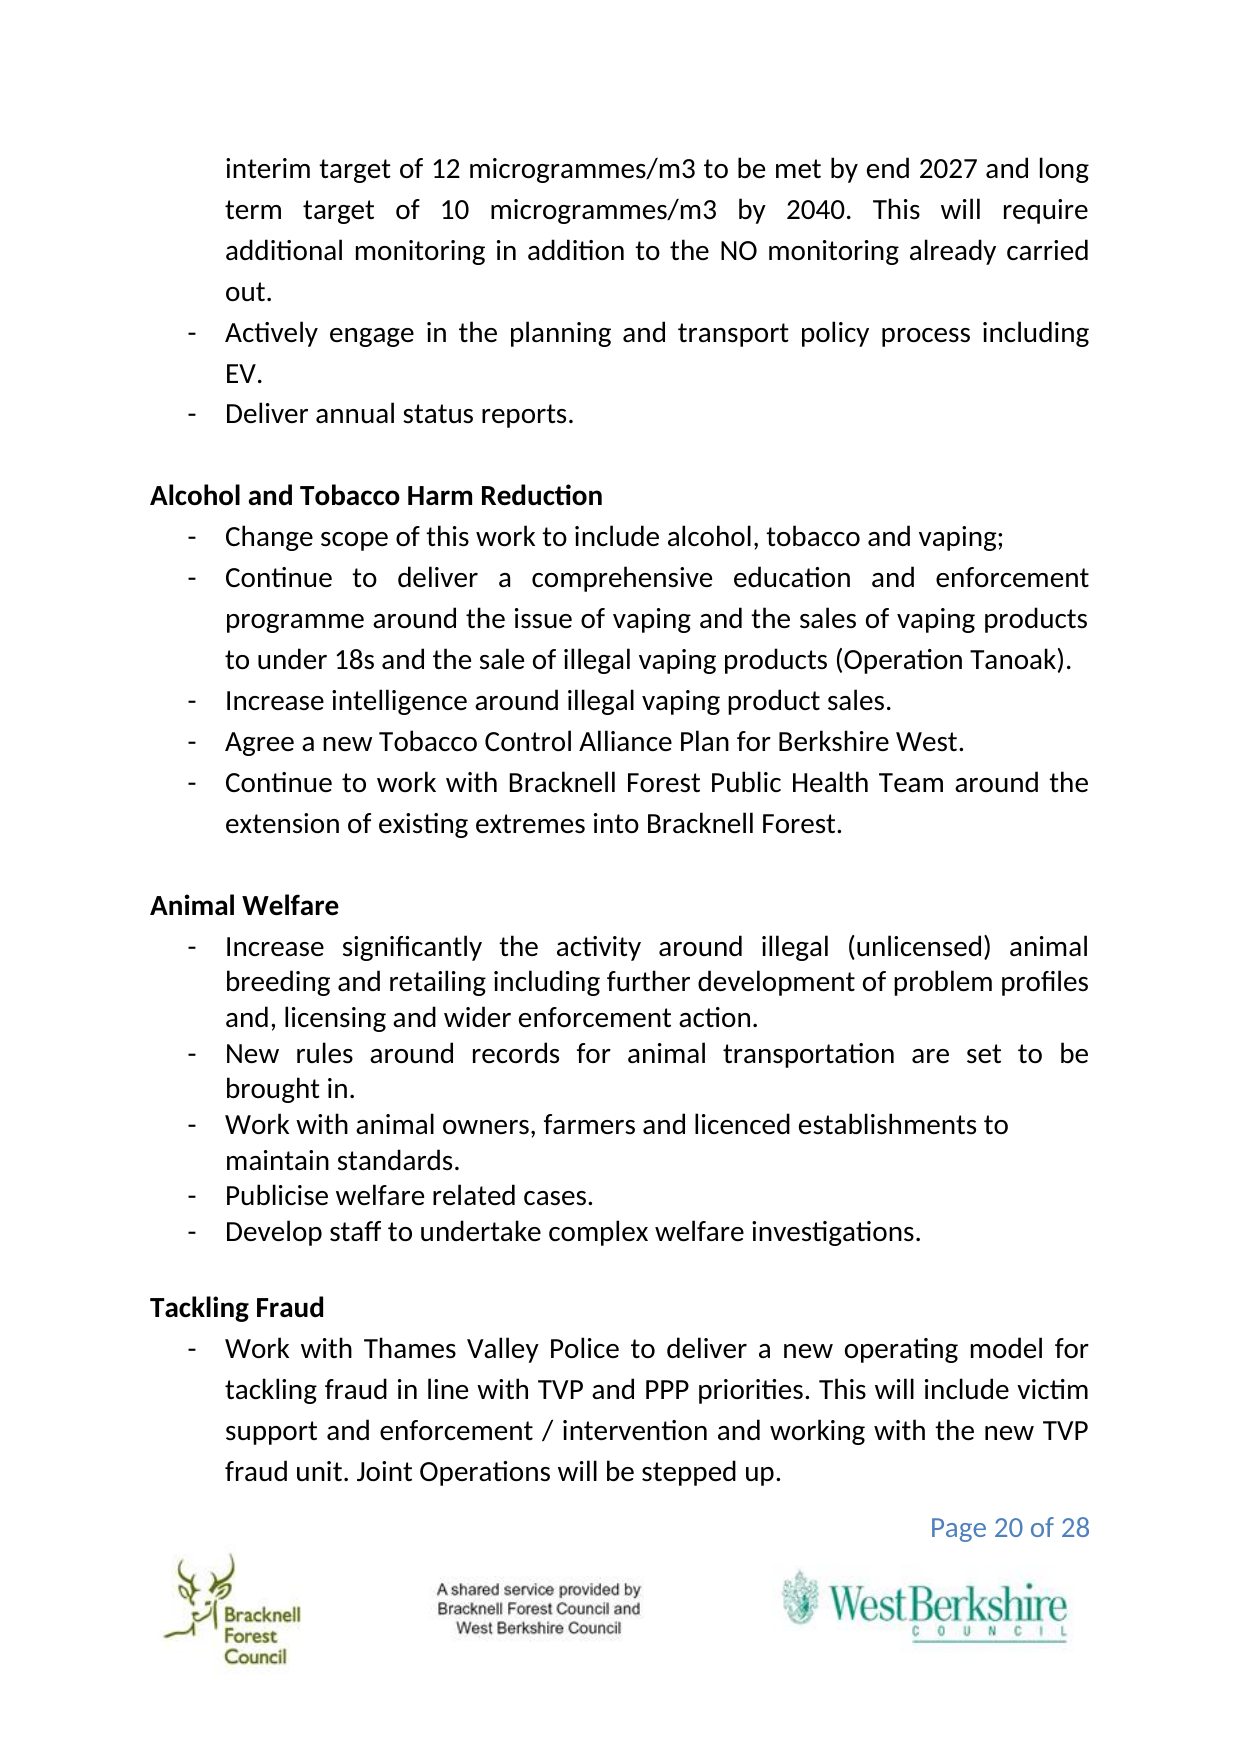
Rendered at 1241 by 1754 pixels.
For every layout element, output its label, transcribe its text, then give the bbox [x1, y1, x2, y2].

subtitle Alcohol and Tobacco Harm Reduction [150, 477, 1090, 513]
list Deliver annual status reports. [187, 396, 1090, 431]
list Continue to deliver a comprehensive education and enforcement programme around the issue of vaping and the sales of vaping products to under 18s and the sale of illegal vaping products (Operation Tanoak). [187, 559, 1090, 677]
list Actively engage in the planning and transport policy process including EV. [187, 314, 1090, 390]
list Increase intelligence around illegal vaping product sales. [187, 682, 1090, 718]
subtitle Tackling Fraud [150, 1289, 1090, 1325]
list Continue to work with Bracknell Forest Public Health Team around the extension of existing extremes into Bracknell Forest. [187, 764, 1090, 841]
list Publicise welfare related cases. [187, 1177, 1090, 1213]
list New rules around records for animal transportation are set to be brought in. [187, 1035, 1090, 1106]
picture [150, 1544, 1091, 1681]
list Change scope of this work to include alcohol, tobacco and vaping; [187, 518, 1090, 554]
list Agree a new Tobacco Control Alliance Plan for Berkshire West. [187, 723, 1090, 759]
list Increase significantly the activity around illegal (unlicensed) animal breeding and retailing including further development of problem profiles and, licensing and wider enforcement action. [187, 928, 1090, 1035]
list Develop staff to undertake complex welfare investigations. [187, 1213, 1090, 1248]
subtitle Animal Welfare [150, 887, 1090, 922]
list Work with Thames Valley Police to deliver a new operating model for tackling fraud in line with TVP and PPP priorities. This will include victim support and enforcement / intervention and working with the new TVP fraud unit. Joint Operations will be stepped up. [187, 1330, 1090, 1489]
list Work with animal owners, farmers and licenced establishments to maintain standards. [187, 1106, 1090, 1177]
